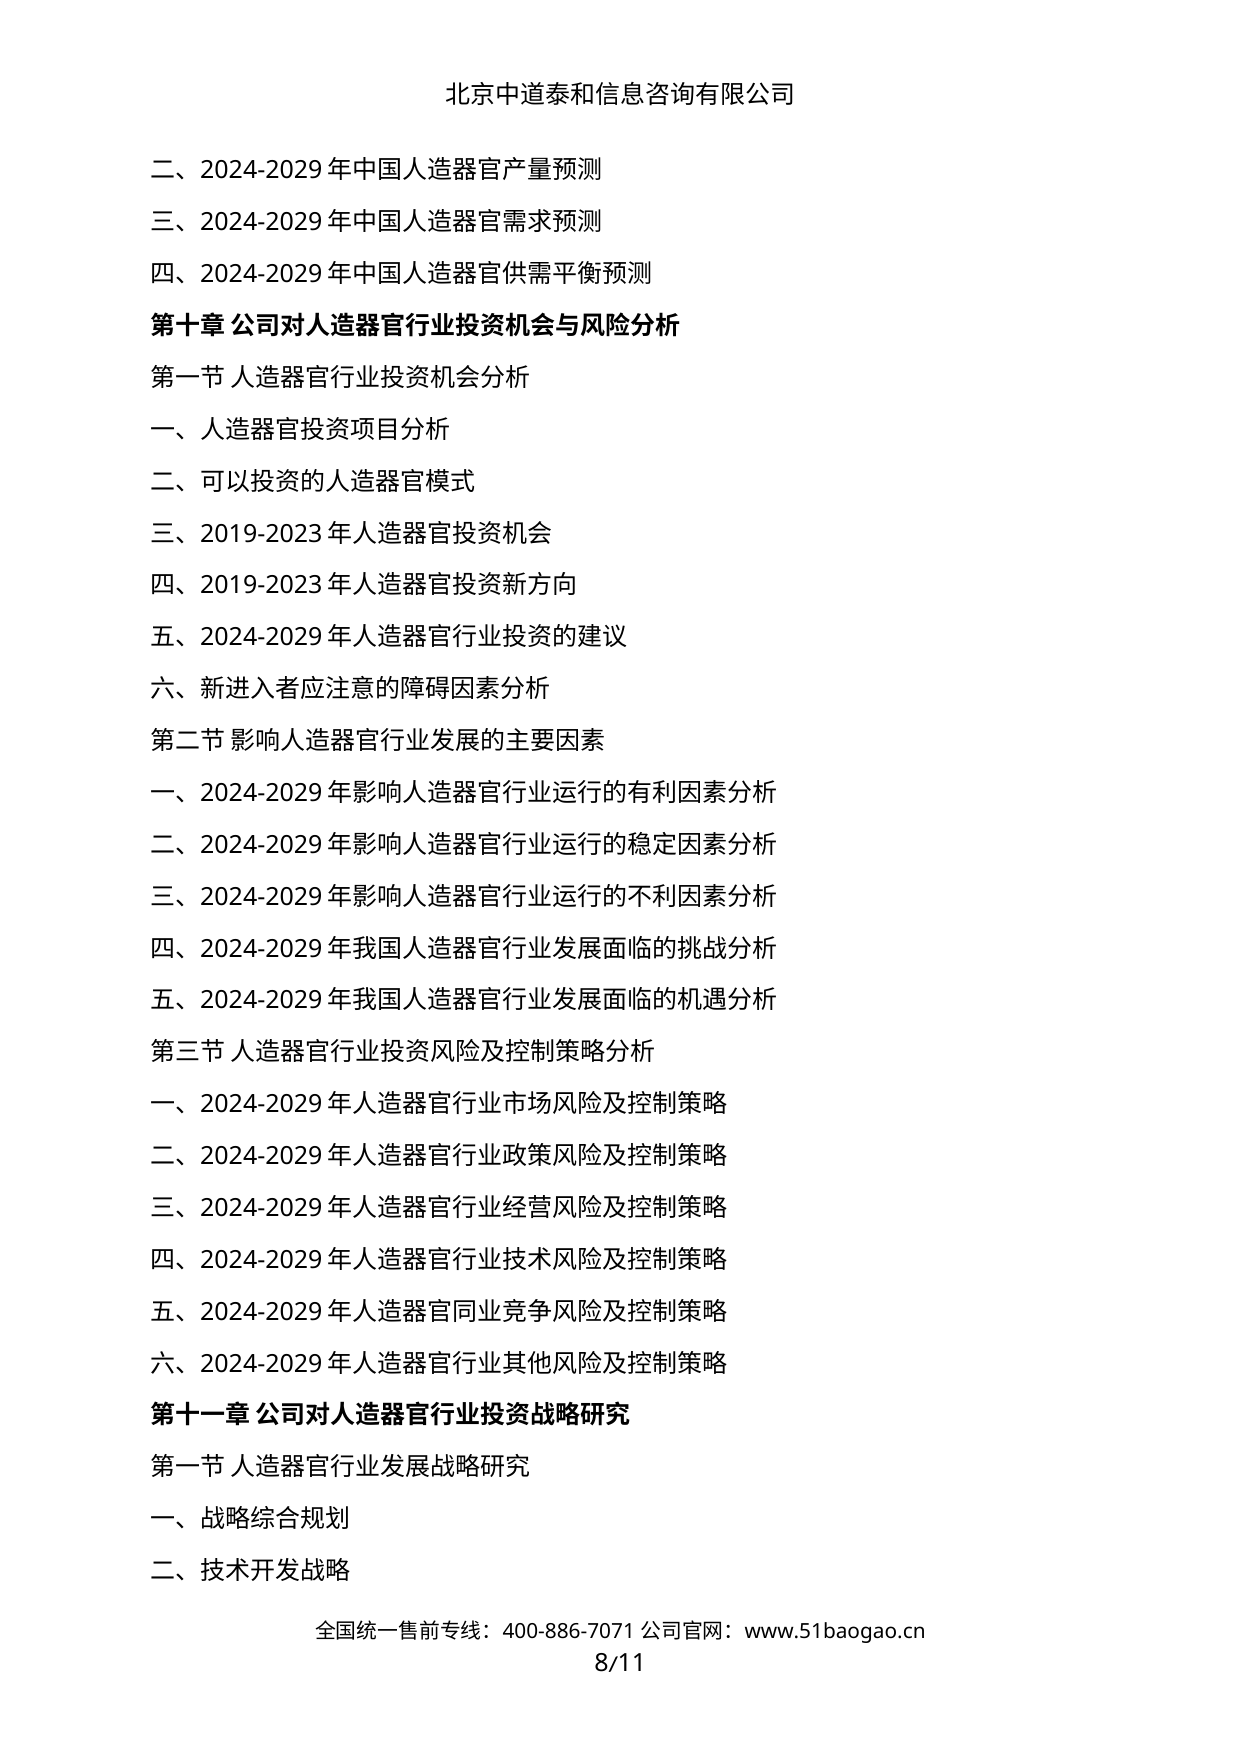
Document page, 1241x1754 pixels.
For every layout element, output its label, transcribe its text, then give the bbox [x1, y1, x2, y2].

text 第三节 人造器官行业投资风险及控制策略分析 [150, 1032, 1090, 1068]
text 四、2024-2029年中国人造器官供需平衡预测 [150, 254, 1090, 290]
text 一、人造器官投资项目分析 [150, 409, 1090, 446]
text 五、2024-2029年人造器官行业投资的建议 [150, 617, 1090, 653]
text 第一节 人造器官行业发展战略研究 [150, 1447, 1090, 1483]
text 第一节 人造器官行业投资机会分析 [150, 357, 1090, 394]
text 四、2019-2023年人造器官投资新方向 [150, 565, 1090, 601]
text 四、2024-2029年人造器官行业技术风险及控制策略 [150, 1239, 1090, 1276]
text 三、2024-2029年影响人造器官行业运行的不利因素分析 [150, 876, 1090, 912]
text 一、2024-2029年影响人造器官行业运行的有利因素分析 [150, 772, 1090, 809]
text 一、2024-2029年人造器官行业市场风险及控制策略 [150, 1084, 1090, 1120]
text 二、2024-2029年中国人造器官产量预测 [150, 150, 1090, 186]
text 五、2024-2029年人造器官同业竞争风险及控制策略 [150, 1291, 1090, 1327]
text 三、2019-2023年人造器官投资机会 [150, 513, 1090, 549]
text 六、新进入者应注意的障碍因素分析 [150, 669, 1090, 705]
text 第二节 影响人造器官行业发展的主要因素 [150, 721, 1090, 757]
text 二、技术开发战略 [150, 1551, 1090, 1587]
text 四、2024-2029年我国人造器官行业发展面临的挑战分析 [150, 928, 1090, 964]
text 二、可以投资的人造器官模式 [150, 461, 1090, 497]
text 六、2024-2029年人造器官行业其他风险及控制策略 [150, 1343, 1090, 1379]
text 第十一章 公司对人造器官行业投资战略研究 [150, 1395, 1090, 1431]
text 二、2024-2029年影响人造器官行业运行的稳定因素分析 [150, 824, 1090, 861]
text 第十章 公司对人造器官行业投资机会与风险分析 [150, 306, 1090, 342]
text 三、2024-2029年中国人造器官需求预测 [150, 202, 1090, 238]
text 一、战略综合规划 [150, 1499, 1090, 1535]
text 三、2024-2029年人造器官行业经营风险及控制策略 [150, 1187, 1090, 1224]
text 二、2024-2029年人造器官行业政策风险及控制策略 [150, 1136, 1090, 1172]
text 五、2024-2029年我国人造器官行业发展面临的机遇分析 [150, 980, 1090, 1016]
